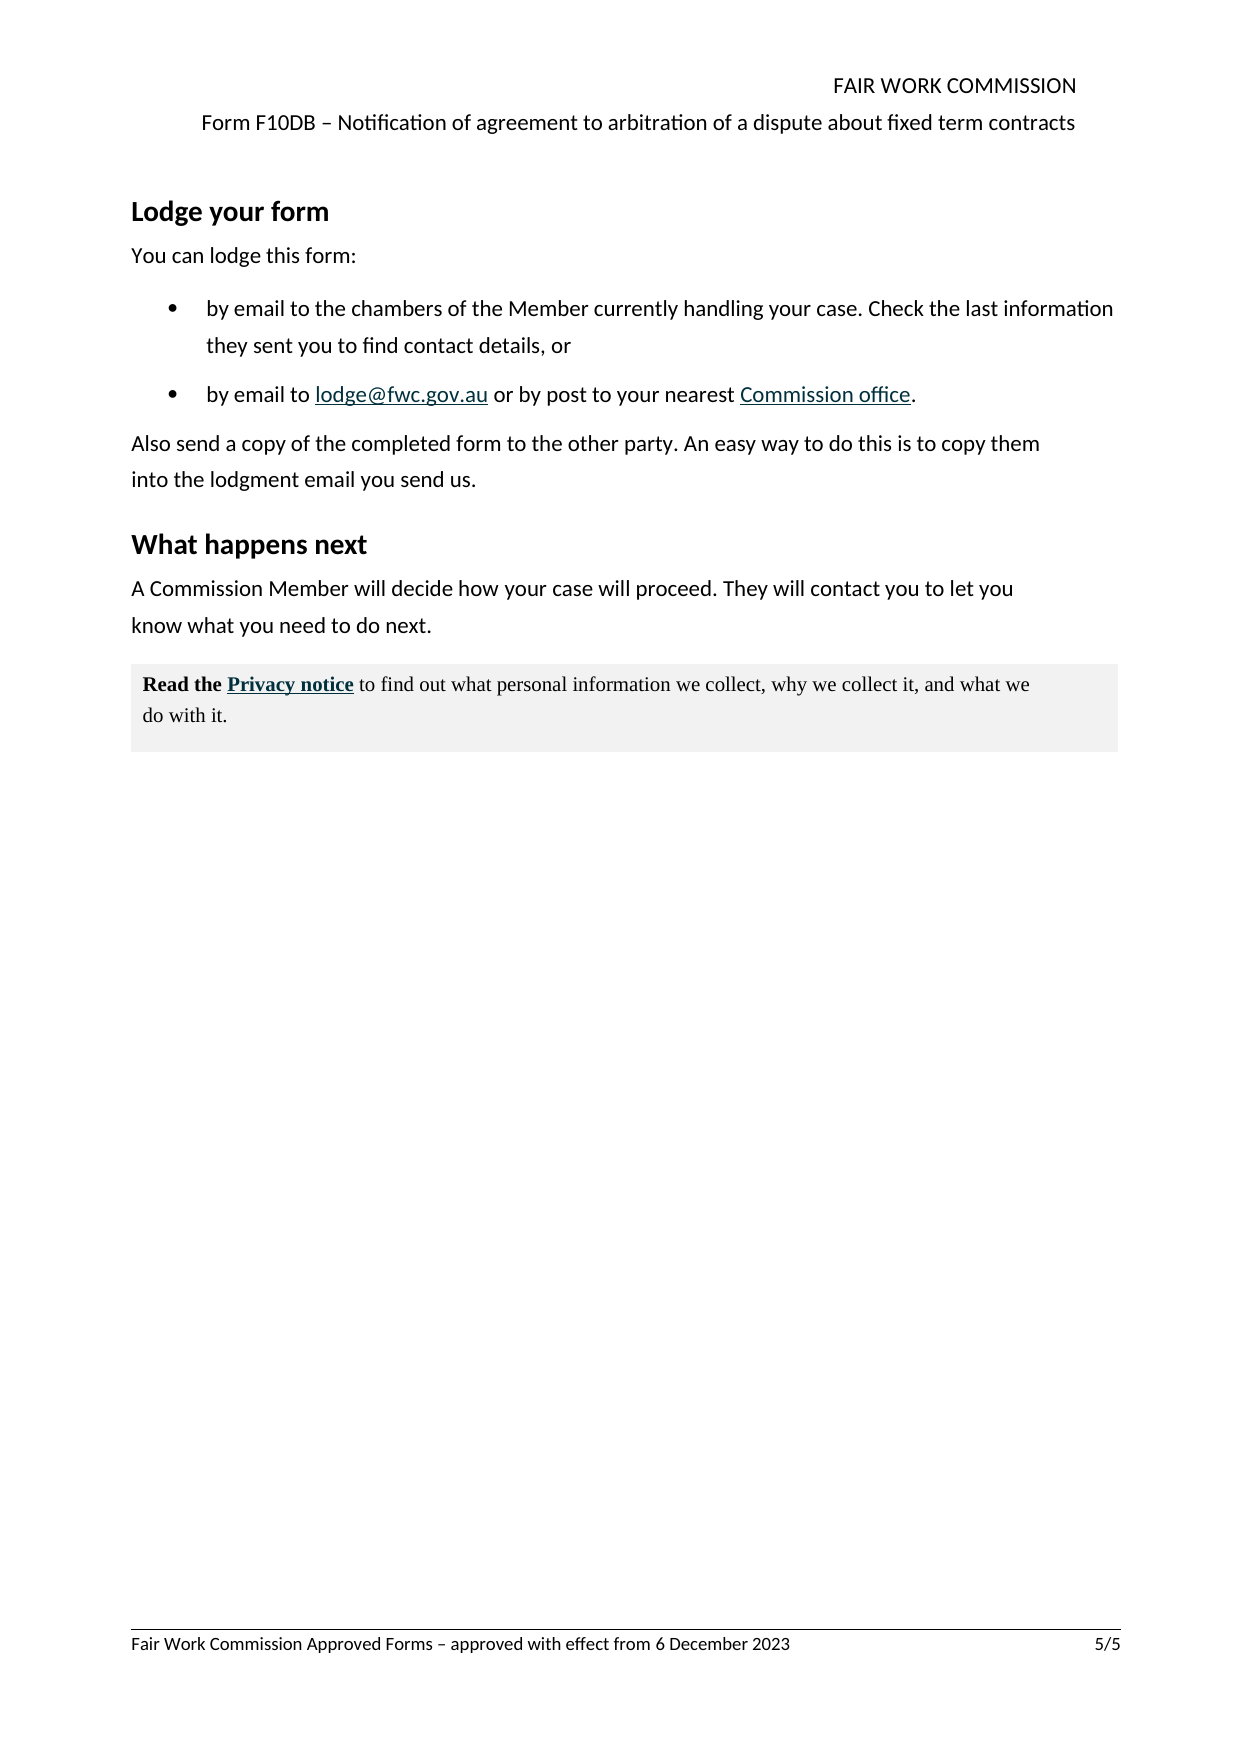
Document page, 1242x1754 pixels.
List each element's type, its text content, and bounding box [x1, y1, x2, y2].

subtitle Lodge your form [131, 193, 1119, 229]
list by email to lodge@fwc.gov.au or by post to your nearest Commission office. [169, 380, 1119, 408]
picture [875, 389, 879, 402]
text You can lodge this form: [131, 242, 1060, 269]
text Also send a copy of the completed form to the other party. An easy way to do this is to copy them into the lodgment email you send us. [131, 429, 1060, 493]
text A Commission Member will decide how your case will proceed. They will contact you to let you know what you need to do next. [131, 574, 1060, 639]
subtitle What happens next [131, 526, 1119, 562]
table_header Read the Privacy notice to find out what personal information we collect, why we collect it, and what we do with it. [131, 664, 1118, 752]
list by email to the chambers of the Member currently handling your case. Check the last information they sent you to find contact details, or [169, 294, 1119, 359]
